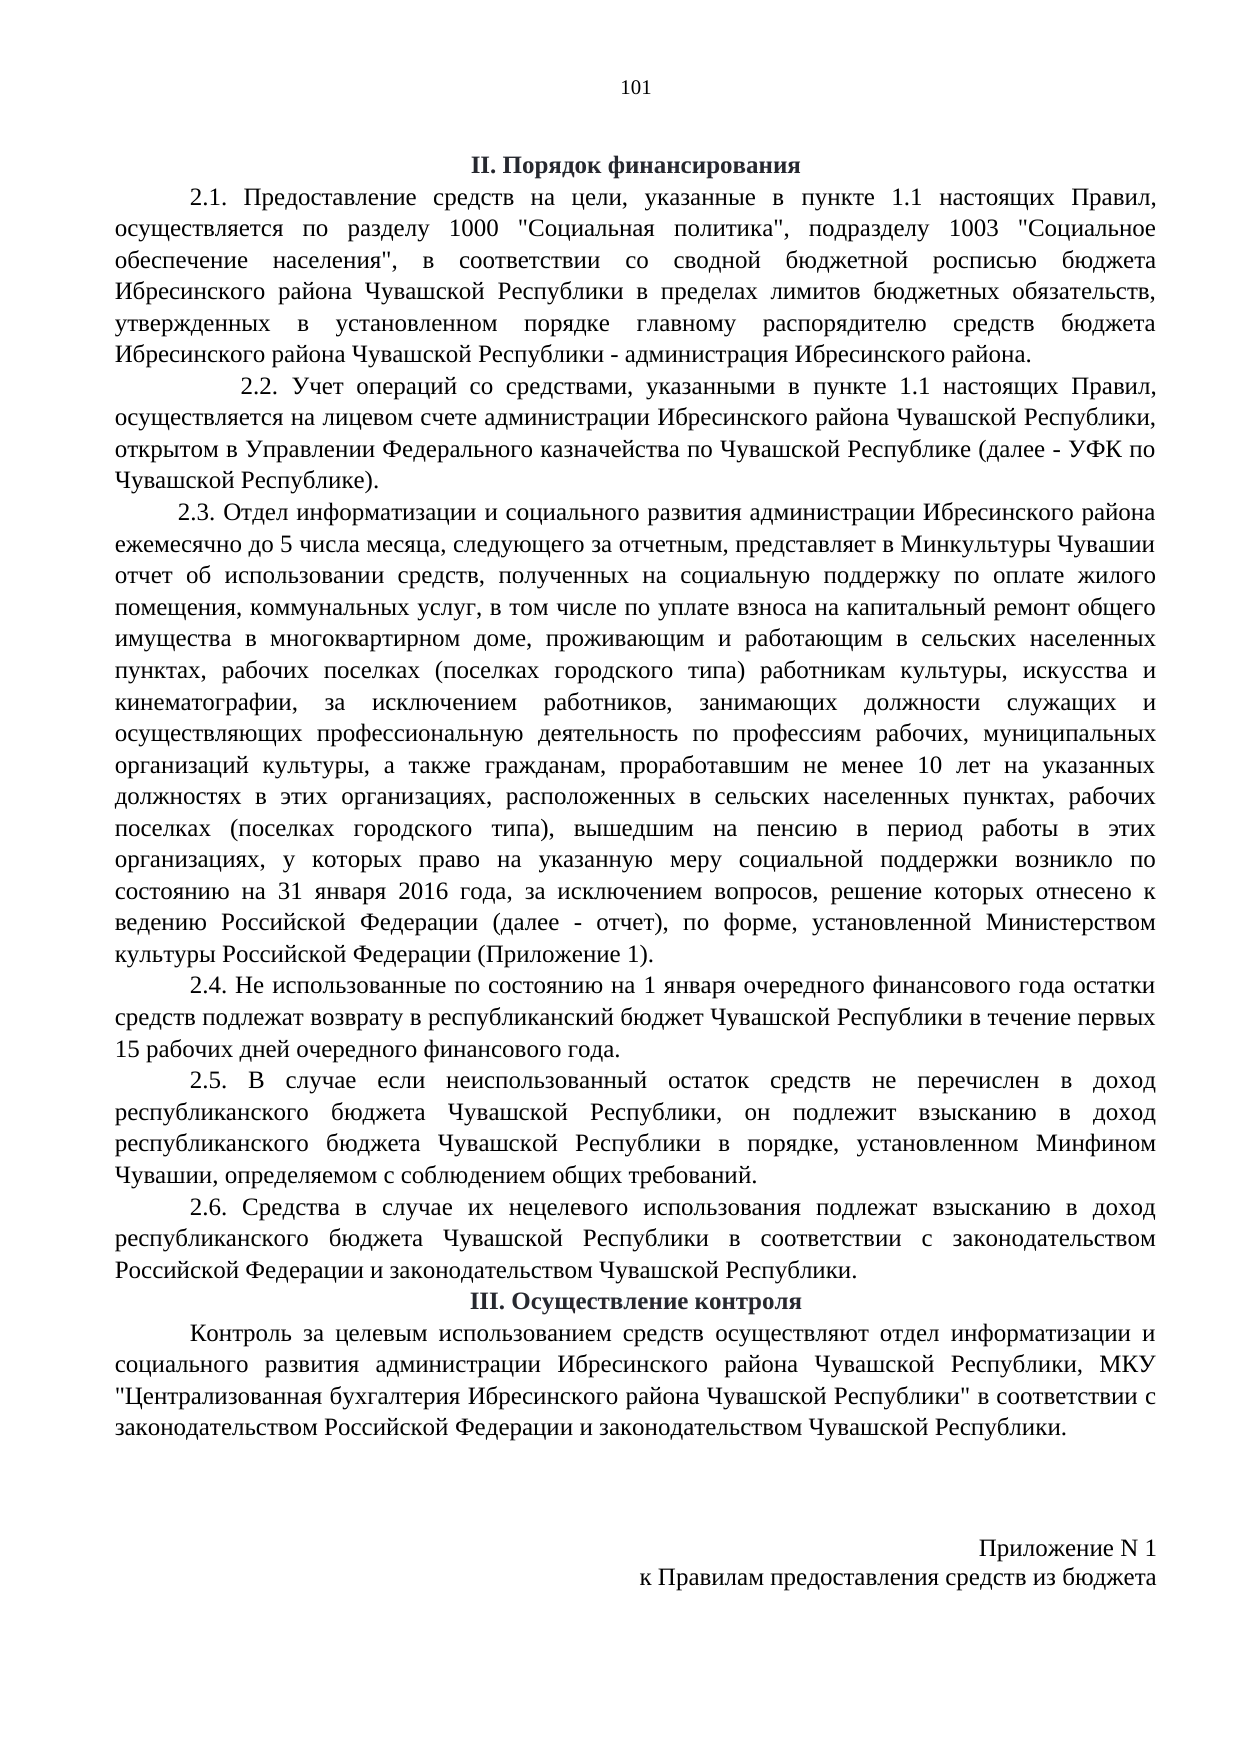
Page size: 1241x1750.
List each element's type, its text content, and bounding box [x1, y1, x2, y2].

text Приложение N 1 [114, 1533, 1157, 1562]
text 2.2. Учет операций со средствами, указанными в пункте 1.1 настоящих Правил, осуществляется на лицевом счете администрации Ибресинского района Чувашской Республики, открытом в Управлении Федерального казначейства по Чувашской Республике (далее - УФК по Чувашской Республике). [114, 371, 1157, 494]
text к Правилам предоставления средств из бюджета [114, 1562, 1157, 1591]
text III. Осуществление контроля [114, 1286, 1157, 1315]
text Контроль за целевым использованием средств осуществляют отдел информатизации и социального развития администрации Ибресинского района Чувашской Республики, МКУ "Централизованная бухгалтерия Ибресинского района Чувашской Республики" в соответствии с законодательством Российской Федерации и законодательством Чувашской Республики. [114, 1318, 1157, 1441]
text 2.6. Средства в случае их нецелевого использования подлежат взысканию в доход республиканского бюджета Чувашской Республики в соответствии с законодательством Российской Федерации и законодательством Чувашской Республики. [114, 1192, 1157, 1283]
text II. Порядок финансирования [114, 150, 1157, 179]
text 2.1. Предоставление средств на цели, указанные в пункте 1.1 настоящих Правил, осуществляется по разделу 1000 "Социальная политика", подразделу 1003 "Социальное обеспечение населения", в соответствии со сводной бюджетной росписью бюджета Ибресинского района Чувашской Республики в пределах лимитов бюджетных обязательств, утвержденных в установленном порядке главному распорядителю средств бюджета Ибресинского района Чувашской Республики - администрация Ибресинского района. [114, 182, 1157, 368]
text 2.3. Отдел информатизации и социального развития администрации Ибресинского района ежемесячно до 5 числа месяца, следующего за отчетным, представляет в Минкультуры Чувашии отчет об использовании средств, полученных на социальную поддержку по оплате жилого помещения, коммунальных услуг, в том числе по уплате взноса на капитальный ремонт общего имущества в многоквартирном доме, проживающим и работающим в сельских населенных пунктах, рабочих поселках (поселках городского типа) работникам культуры, искусства и кинематографии, за исключением работников, занимающих должности служащих и осуществляющих профессиональную деятельность по профессиям рабочих, муниципальных организаций культуры, а также гражданам, проработавшим не менее 10 лет на указанных должностях в этих организациях, расположенных в сельских населенных пунктах, рабочих поселках (поселках городского типа), вышедшим на пенсию в период работы в этих организациях, у которых право на указанную меру социальной поддержки возникло по состоянию на 31 января 2016 года, за исключением вопросов, решение которых отнесено к ведению Российской Федерации (далее - отчет), по форме, установленной Министерством культуры Российской Федерации (Приложение 1). [114, 497, 1157, 968]
text 2.4. Не использованные по состоянию на 1 января очередного финансового года остатки средств подлежат возврату в республиканский бюджет Чувашской Республики в течение первых 15 рабочих дней очередного финансового года. [114, 971, 1157, 1062]
text 2.5. В случае если неиспользованный остаток средств не перечислен в доход республиканского бюджета Чувашской Республики, он подлежит взысканию в доход республиканского бюджета Чувашской Республики в порядке, установленном Минфином Чувашии, определяемом с соблюдением общих требований. [114, 1065, 1157, 1189]
